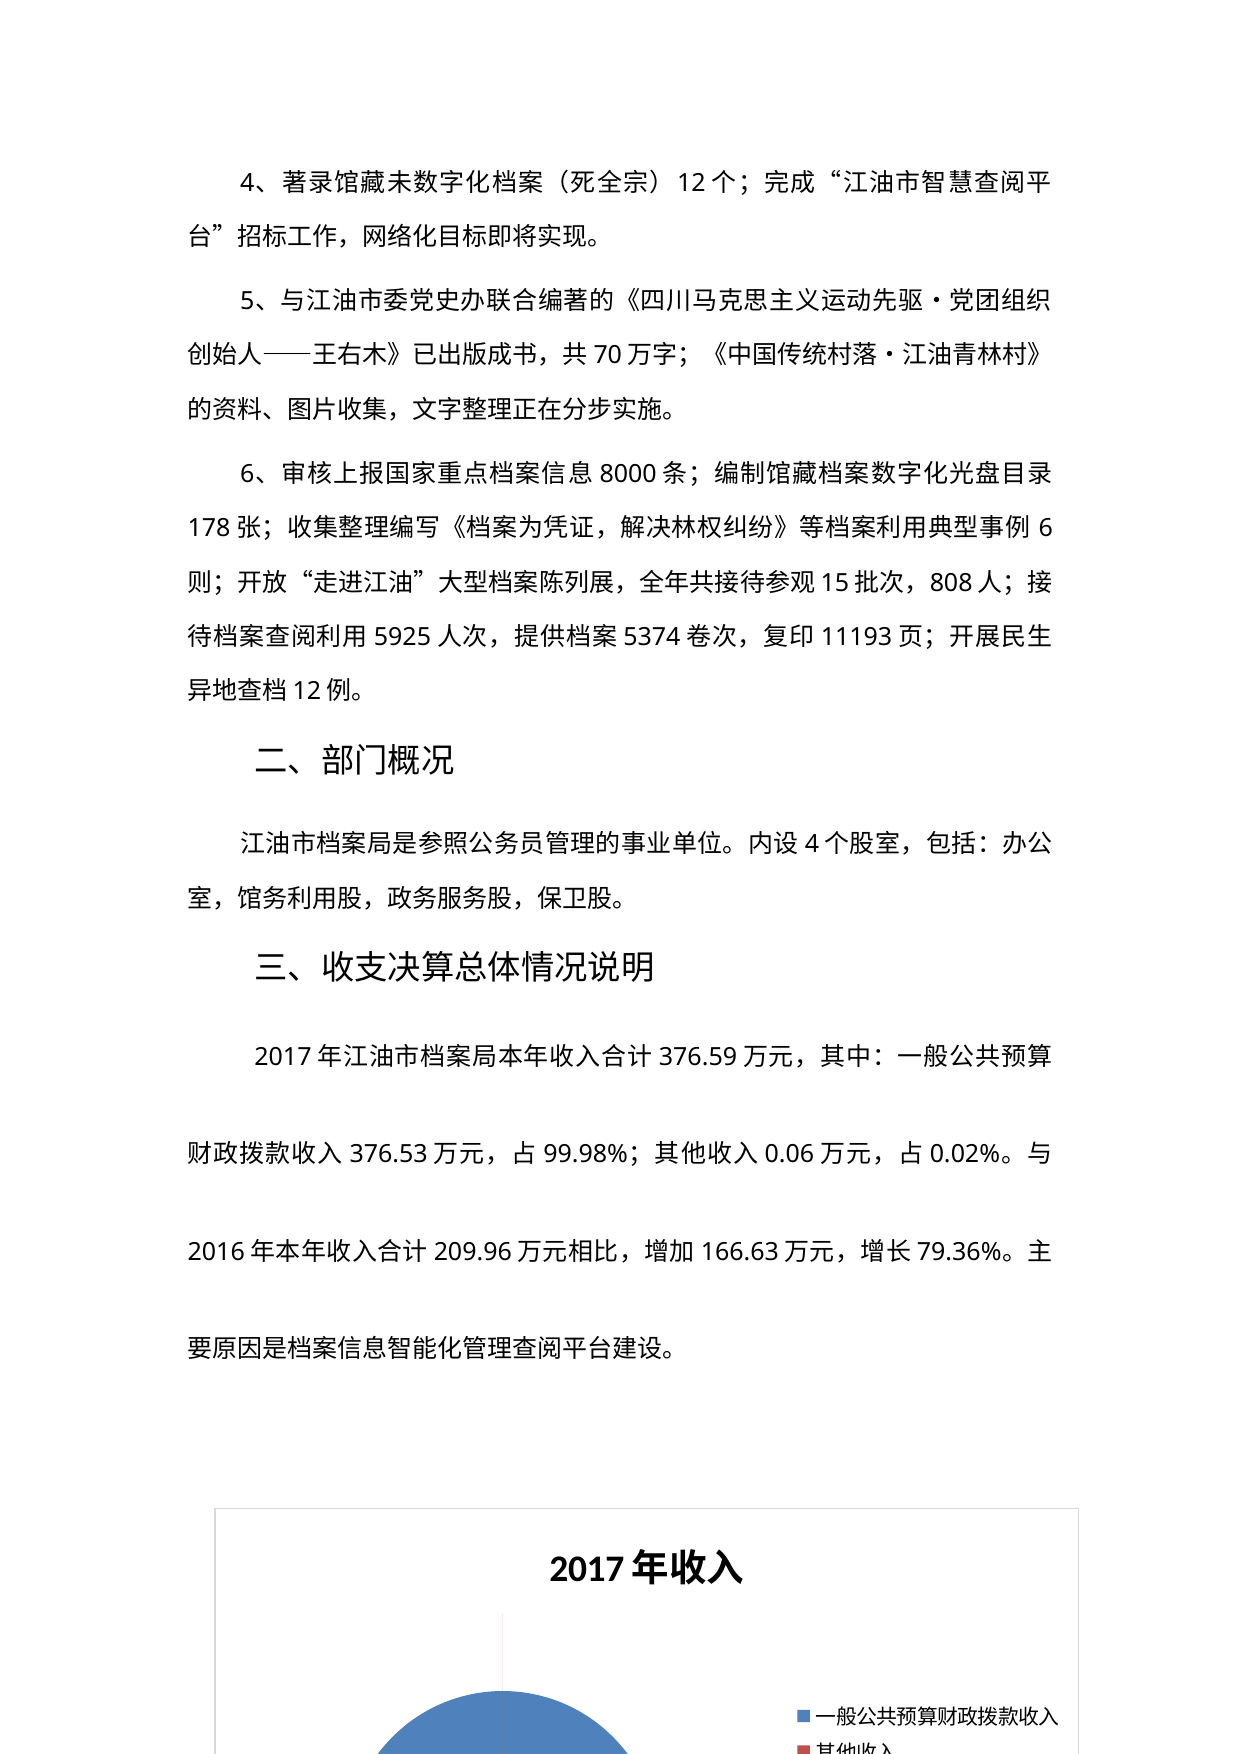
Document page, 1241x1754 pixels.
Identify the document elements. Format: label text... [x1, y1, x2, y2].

text 5、与江油市委党史办联合编著的《四川马克思主义运动先驱•党团组织创始人——王右木》已出版成书，共70万字；《中国传统村落•江油青林村》的资料、图片收集，文字整理正在分步实施。 [187, 280, 1053, 425]
text 三、收支决算总体情况说明 [187, 933, 1053, 998]
text 6、审核上报国家重点档案信息8000条；编制馆藏档案数字化光盘目录178张；收集整理编写《档案为凭证，解决林权纠纷》等档案利用典型事例6则；开放“走进江油”大型档案陈列展，全年共接待参观15批次，808人；接待档案查阅利用5925人次，提供档案5374卷次，复印11193页；开展民生异地查档12例。 [187, 453, 1053, 707]
text 2017年江油市档案局本年收入合计376.59万元，其中：一般公共预算财政拨款收入376.53万元，占99.98%；其他收入0.06万元，占0.02%。与2016年本年收入合计209.96万元相比，增加166.63万元，增长79.36%。主要原因是档案信息智能化管理查阅平台建设。 [187, 1022, 1053, 1379]
text 二、部门概况 [187, 725, 1053, 790]
text 4、著录馆藏未数字化档案（死全宗）12个；完成“江油市智慧查阅平台”招标工作，网络化目标即将实现。 [187, 162, 1053, 253]
text 江油市档案局是参照公务员管理的事业单位。内设4个股室，包括：办公室，馆务利用股，政务服务股，保卫股。 [187, 824, 1053, 914]
